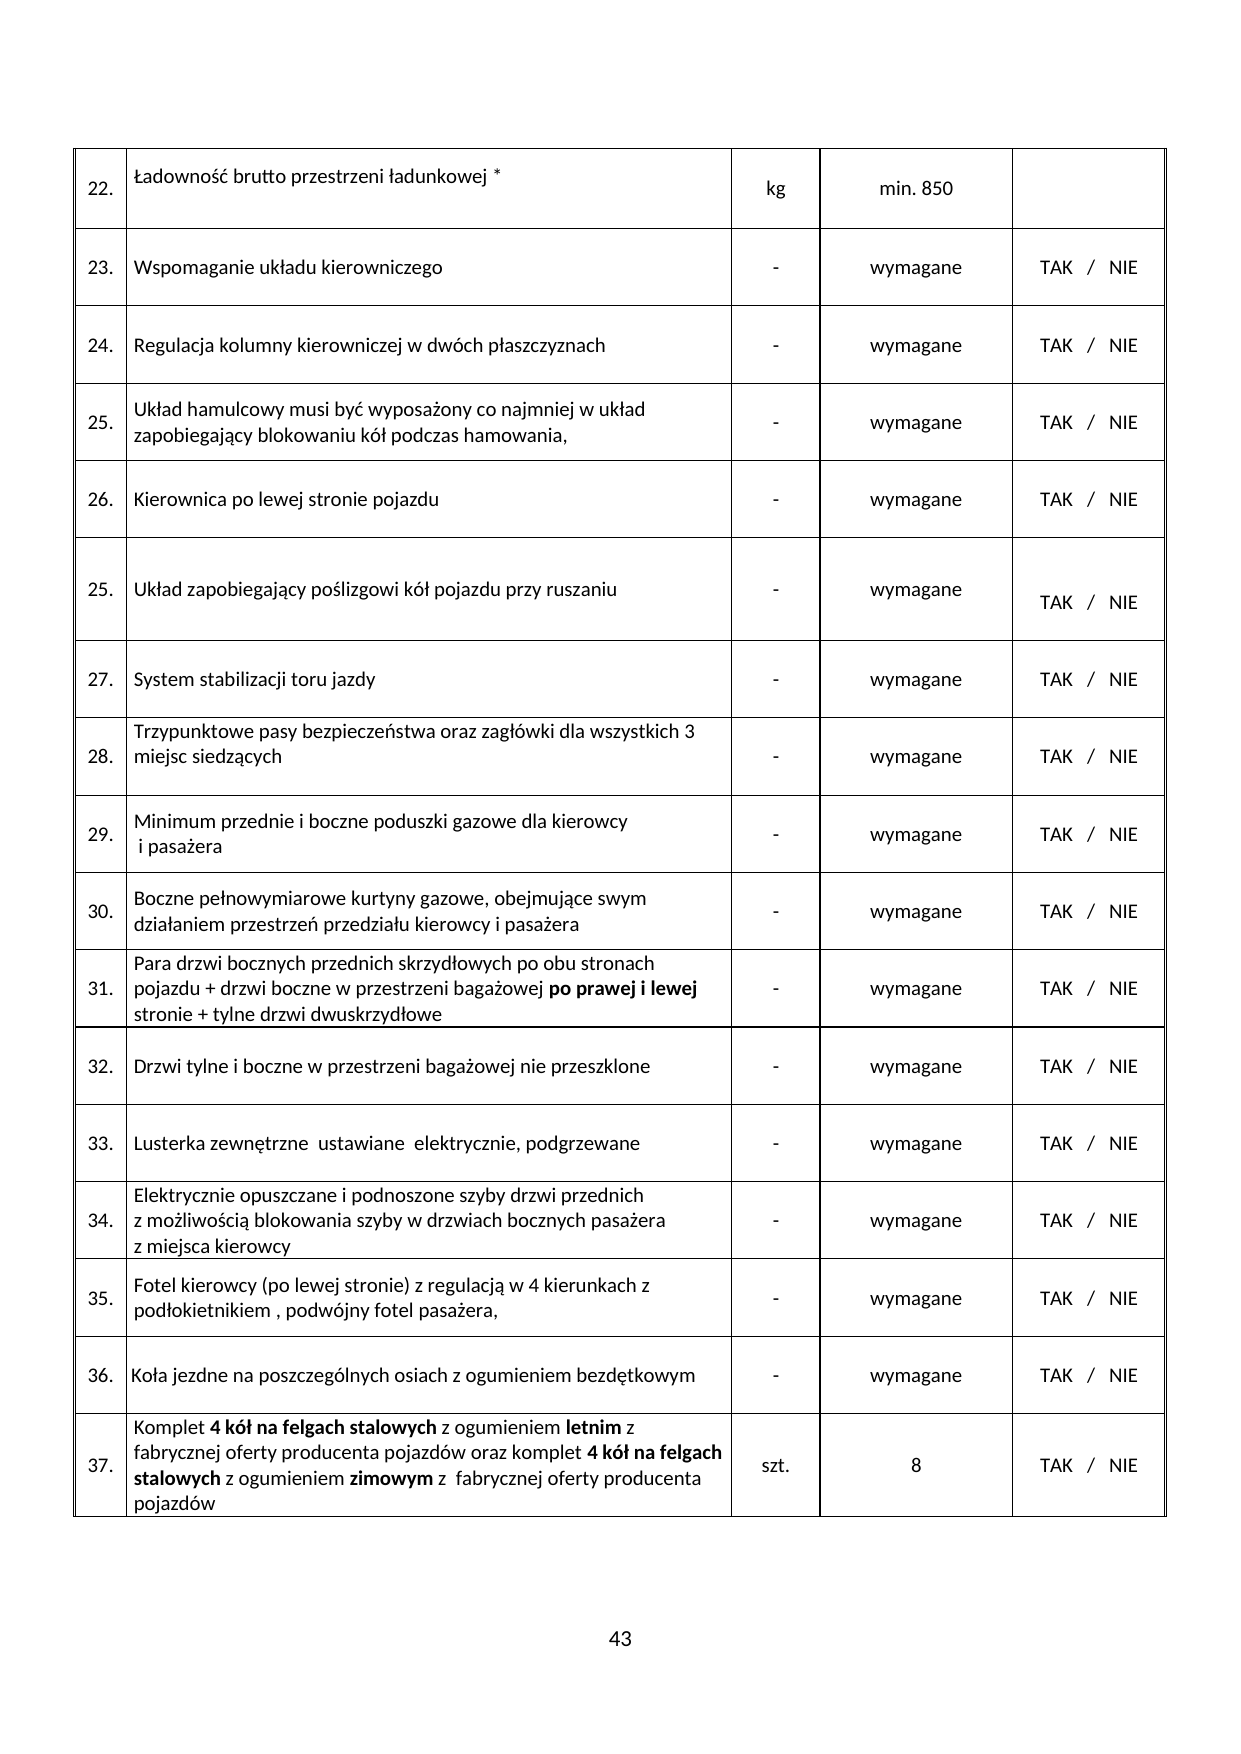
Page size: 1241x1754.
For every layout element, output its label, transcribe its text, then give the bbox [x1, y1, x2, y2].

table_cell Boczne pełnowymiarowe kurtyny gazowe, obejmujące swym działaniem przestrzeń przedziału kierowcy i pasażera [127, 873, 731, 949]
table_cell TAK / NIE [1013, 384, 1164, 460]
table_cell 8 [821, 1414, 1012, 1516]
table_cell TAK / NIE [1013, 718, 1164, 794]
table_cell szt. [732, 1414, 819, 1516]
table_cell wymagane [821, 950, 1012, 1026]
table_cell wymagane [821, 1182, 1012, 1258]
table_cell Regulacja kolumny kierowniczej w dwóch płaszczyznach [127, 306, 731, 383]
table_cell wymagane [821, 538, 1012, 640]
table_cell - [732, 1028, 819, 1104]
table_cell wymagane [821, 1337, 1012, 1413]
table_cell 24. [76, 306, 126, 383]
table_cell 23. [76, 229, 126, 305]
table_cell 31. [76, 950, 126, 1026]
table_cell wymagane [821, 1259, 1012, 1336]
table_cell Koła jezdne na poszczególnych osiach z ogumieniem bezdętkowym [127, 1337, 731, 1413]
table_cell wymagane [821, 1105, 1012, 1181]
table_cell wymagane [821, 384, 1012, 460]
table_cell Para drzwi bocznych przednich skrzydłowych po obu stronach pojazdu + drzwi boczne w przestrzeni bagażowej po prawej i lewej stronie + tylne drzwi dwuskrzydłowe [127, 950, 731, 1026]
table_cell wymagane [821, 641, 1012, 717]
table_cell - [732, 1182, 819, 1258]
table_cell Układ zapobiegający poślizgowi kół pojazdu przy ruszaniu [127, 538, 731, 640]
table_cell 37. [76, 1414, 126, 1516]
table_cell 29. [76, 796, 126, 872]
table_cell TAK / NIE [1013, 1337, 1164, 1413]
table_cell - [732, 461, 819, 537]
table_cell 34. [76, 1182, 126, 1258]
table_cell [1013, 149, 1164, 228]
table_cell - [732, 950, 819, 1026]
table_cell wymagane [821, 873, 1012, 949]
table_cell Minimum przednie i boczne poduszki gazowe dla kierowcy i pasażera [127, 796, 731, 872]
table_cell TAK / NIE [1013, 873, 1164, 949]
table_cell 22. [76, 149, 126, 228]
table_cell Drzwi tylne i boczne w przestrzeni bagażowej nie przeszklone [127, 1028, 731, 1104]
table_cell - [732, 306, 819, 383]
table_cell - [732, 873, 819, 949]
table_cell TAK / NIE [1013, 306, 1164, 383]
table_cell kg [732, 149, 819, 228]
table_cell Ładowność brutto przestrzeni ładunkowej * [127, 149, 731, 228]
table_cell - [732, 384, 819, 460]
table_cell wymagane [821, 796, 1012, 872]
table_cell - [732, 1259, 819, 1336]
table_cell wymagane [821, 461, 1012, 537]
table_cell TAK / NIE [1013, 1182, 1164, 1258]
table_cell Kierownica po lewej stronie pojazdu [127, 461, 731, 537]
table_cell Elektrycznie opuszczane i podnoszone szyby drzwi przednich z możliwością blokowania szyby w drzwiach bocznych pasażera z miejsca kierowcy [127, 1182, 731, 1258]
table_cell TAK / NIE [1013, 796, 1164, 872]
table_cell 25. [76, 384, 126, 460]
table_cell TAK / NIE [1013, 1259, 1164, 1336]
table_cell 36. [76, 1337, 126, 1413]
table_cell TAK / NIE [1013, 1105, 1164, 1181]
table_cell - [732, 229, 819, 305]
table_cell wymagane [821, 229, 1012, 305]
table_cell 35. [76, 1259, 126, 1336]
table_cell - [732, 538, 819, 640]
table_cell 32. [76, 1028, 126, 1104]
table_cell Wspomaganie układu kierowniczego [127, 229, 731, 305]
table_cell TAK / NIE [1013, 461, 1164, 537]
table_cell - [732, 641, 819, 717]
table_cell wymagane [821, 1028, 1012, 1104]
table_cell 33. [76, 1105, 126, 1181]
table_cell TAK / NIE [1013, 641, 1164, 717]
table_cell 26. [76, 461, 126, 537]
table_cell Fotel kierowcy (po lewej stronie) z regulacją w 4 kierunkach z podłokietnikiem , podwójny fotel pasażera, [127, 1259, 731, 1336]
table_cell Lusterka zewnętrzne ustawiane elektrycznie, podgrzewane [127, 1105, 731, 1181]
table_cell 30. [76, 873, 126, 949]
table_cell TAK / NIE [1013, 1414, 1164, 1516]
table_cell 27. [76, 641, 126, 717]
table_cell wymagane [821, 718, 1012, 794]
table_cell Układ hamulcowy musi być wyposażony co najmniej w układ zapobiegający blokowaniu kół podczas hamowania, [127, 384, 731, 460]
table_cell TAK / NIE [1013, 950, 1164, 1026]
table_cell System stabilizacji toru jazdy [127, 641, 731, 717]
table_cell 25. [76, 538, 126, 640]
table_cell TAK / NIE [1013, 229, 1164, 305]
table_cell - [732, 1337, 819, 1413]
table_cell wymagane [821, 306, 1012, 383]
table_cell - [732, 1105, 819, 1181]
table_cell min. 850 [821, 149, 1012, 228]
table_cell Komplet 4 kół na felgach stalowych z ogumieniem letnim z fabrycznej oferty producenta pojazdów oraz komplet 4 kół na felgach stalowych z ogumieniem zimowym z fabrycznej oferty producenta pojazdów [127, 1414, 731, 1516]
table_cell TAK / NIE [1013, 1028, 1164, 1104]
table_cell - [732, 718, 819, 794]
table_cell TAK / NIE [1013, 538, 1164, 640]
table_cell Trzypunktowe pasy bezpieczeństwa oraz zagłówki dla wszystkich 3 miejsc siedzących [127, 718, 731, 794]
table_cell 28. [76, 718, 126, 794]
table_cell - [732, 796, 819, 872]
